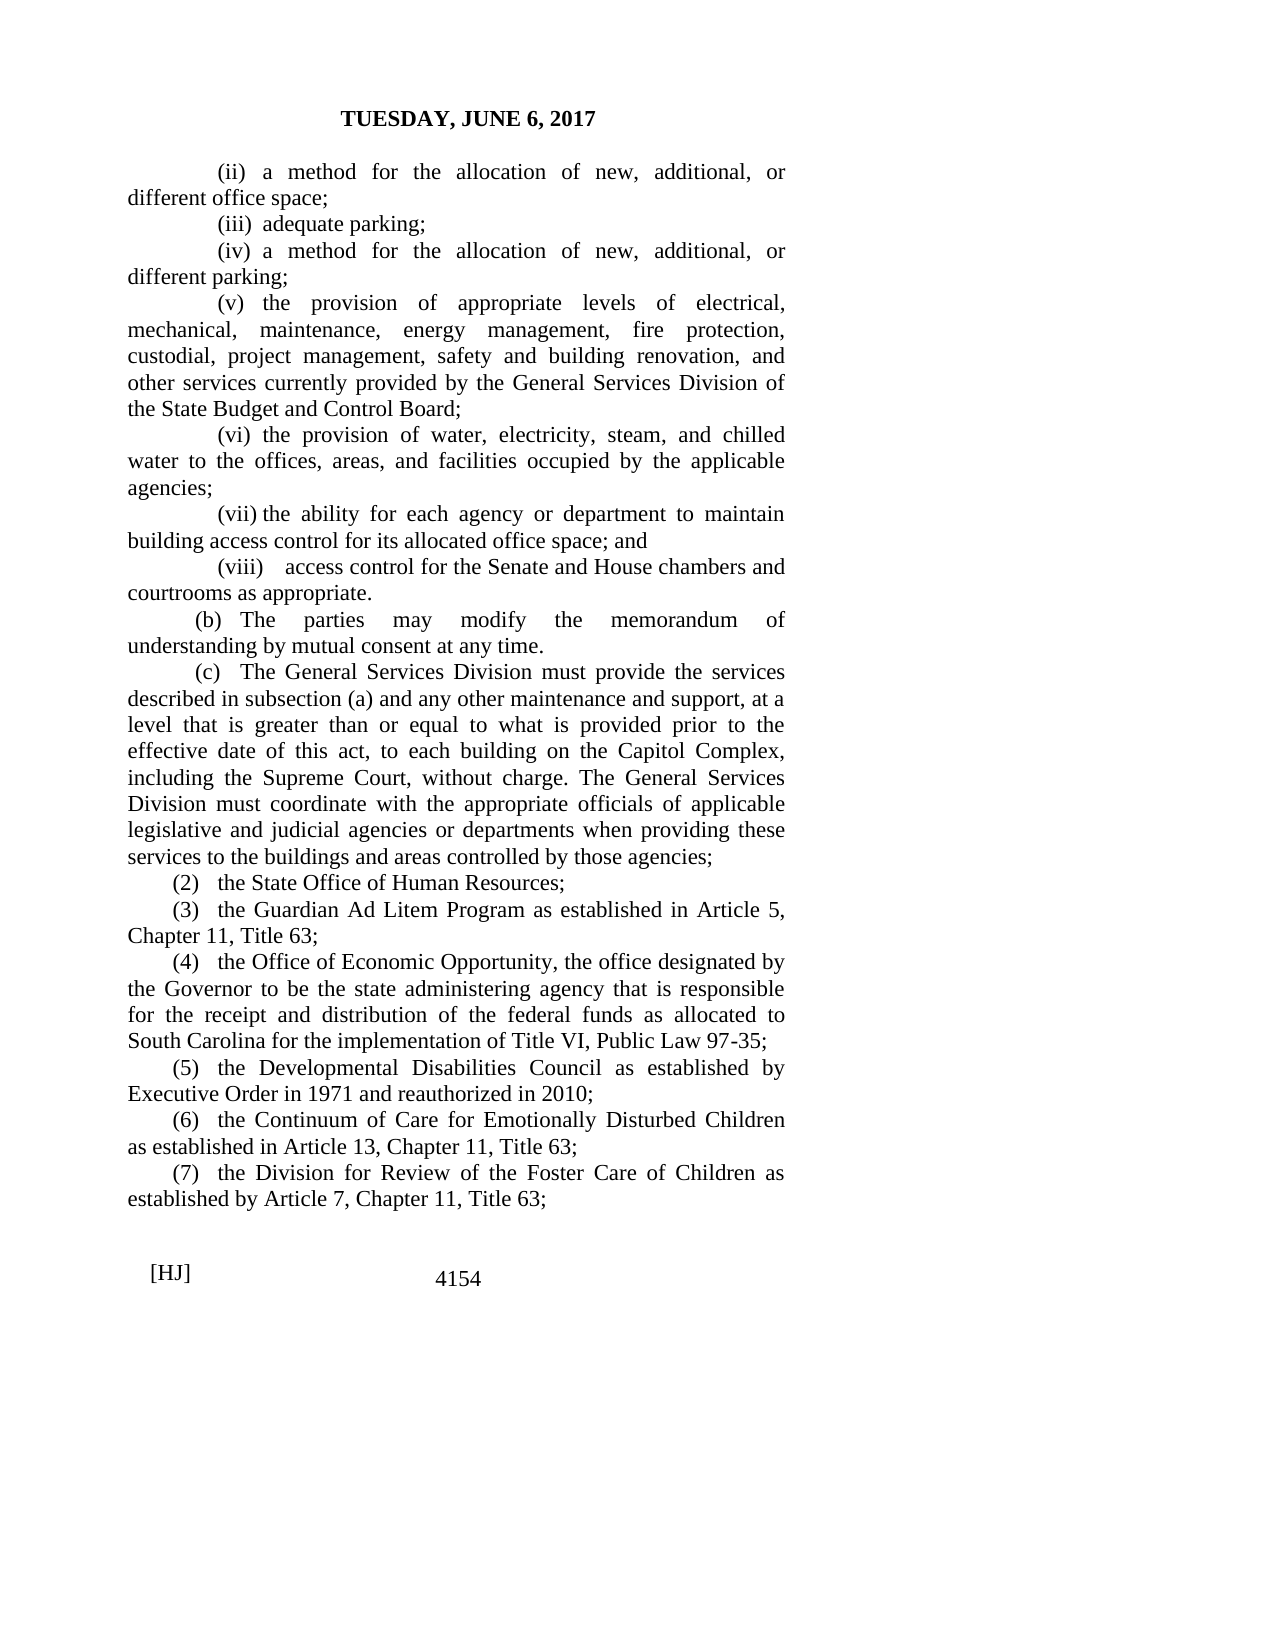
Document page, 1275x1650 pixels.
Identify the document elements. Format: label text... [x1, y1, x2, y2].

text (vii) the ability for each agency or department to maintain building access control for its allocated office space; and [127, 500, 786, 553]
text (viii) access control for the Senate and House chambers and courtrooms as appropriate. [127, 553, 786, 606]
text (5) the Developmental Disabilities Council as established by Executive Order in 1971 and reauthorized in 2010; [127, 1054, 786, 1106]
text (v) the provision of appropriate levels of electrical, mechanical, maintenance, energy management, fire protection, custodial, project management, safety and building renovation, and other services currently provided by the General Services Division of the State Budget and Control Board; [127, 289, 786, 421]
text (3) the Guardian Ad Litem Program as established in Article 5, Chapter 11, Title 63; [127, 896, 786, 948]
text (4) the Office of Economic Opportunity, the office designated by the Governor to be the state administering agency that is responsible for the receipt and distribution of the federal funds as allocated to South Carolina for the implementation of Title VI, Public Law 97-35; [127, 948, 786, 1054]
text (vi) the provision of water, electricity, steam, and chilled water to the offices, areas, and facilities occupied by the applicable agencies; [127, 421, 786, 500]
text (b) The parties may modify the memorandum of understanding by mutual consent at any time. [127, 606, 786, 658]
text (iv) a method for the allocation of new, additional, or different parking; [127, 237, 786, 289]
text (2) the State Office of Human Resources; [127, 869, 786, 896]
text (c) The General Services Division must provide the services described in subsection (a) and any other maintenance and support, at a level that is greater than or equal to what is provided prior to the effective date of this act, to each building on the Capitol Complex, including the Supreme Court, without charge. The General Services Division must coordinate with the appropriate officials of applicable legislative and judicial agencies or departments when providing these services to the buildings and areas controlled by those agencies; [127, 658, 786, 869]
text (iii) adequate parking; [127, 210, 786, 237]
text (6) the Continuum of Care for Emotionally Disturbed Children as established in Article 13, Chapter 11, Title 63; [127, 1106, 786, 1159]
text (7) the Division for Review of the Foster Care of Children as established by Article 7, Chapter 11, Title 63; [127, 1159, 786, 1212]
text (ii) a method for the allocation of new, additional, or different office space; [127, 158, 786, 210]
